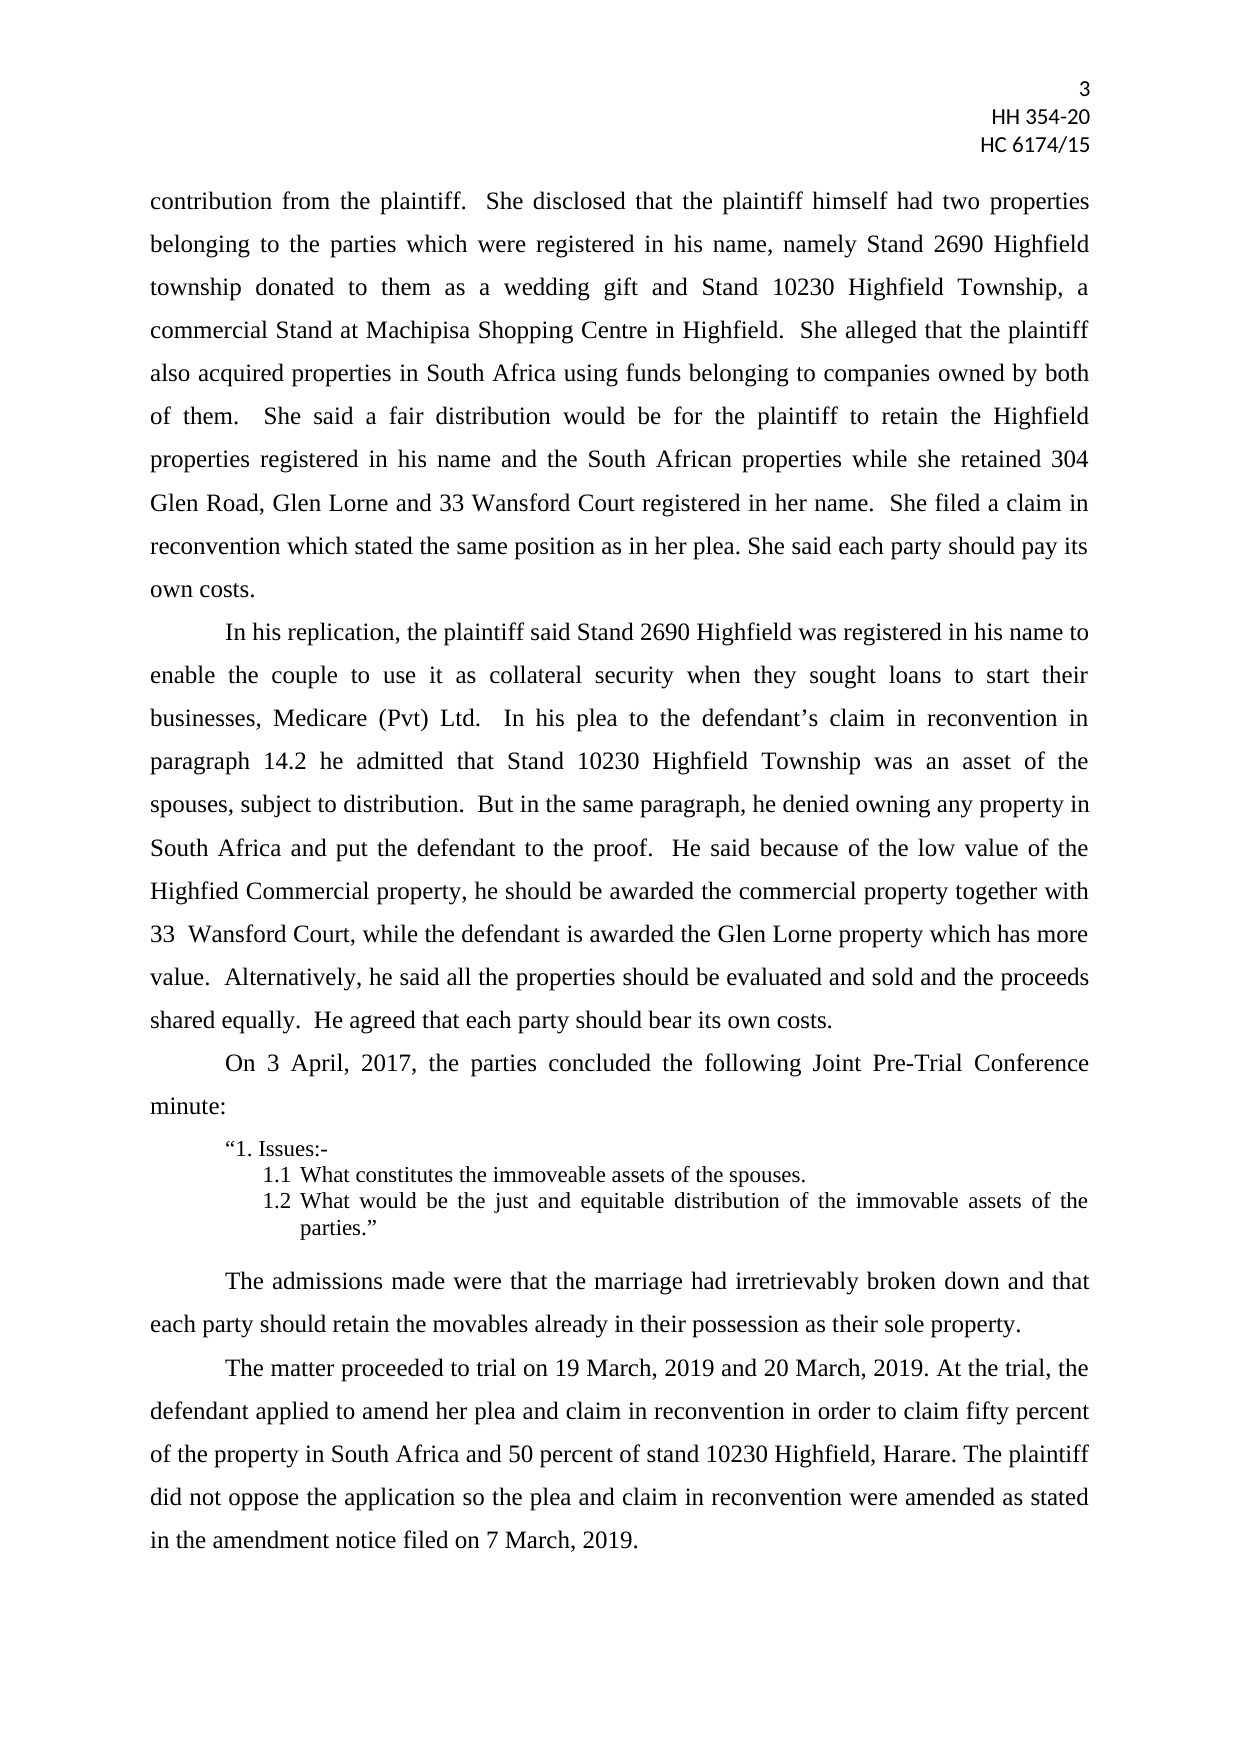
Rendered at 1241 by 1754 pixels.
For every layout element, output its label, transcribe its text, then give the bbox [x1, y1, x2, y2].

text The admissions made were that the marriage had irretrievably broken down and that each party should retain the movables already in their possession as their sole property. [150, 1266, 1090, 1338]
text In his replication, the plaintiff said Stand 2690 Highfield was registered in his name to enable the couple to use it as collateral security when they sought loans to start their businesses, Medicare (Pvt) Ltd. In his plea to the defendant’s claim in reconvention in paragraph 14.2 he admitted that Stand 10230 Highfield Township was an asset of the spouses, subject to distribution. But in the same paragraph, he denied owning any property in South Africa and put the defendant to the proof. He said because of the low value of the Highfied Commercial property, he should be awarded the commercial property together with 33 Wansford Court, while the defendant is awarded the Glen Lorne property which has more value. Alternatively, he said all the properties should be evaluated and sold and the proceeds shared equally. He agreed that each party should bear its own costs. [150, 617, 1090, 1034]
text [150, 186, 1090, 603]
text On 3 April, 2017, the parties concluded the following Joint Pre-Trial Conference minute: [150, 1048, 1090, 1120]
text The matter proceeded to trial on 19 March, 2019 and 20 March, 2019. At the trial, the defendant applied to amend her plea and claim in reconvention in order to claim fifty percent of the property in South Africa and 50 percent of stand 10230 Highfield, Harare. The plaintiff did not oppose the application so the plea and claim in reconvention were amended as stated in the amendment notice filed on 7 March, 2019. [150, 1353, 1090, 1554]
list What would be the just and equitable distribution of the immovable assets of the parties.” [262, 1187, 1090, 1240]
text “1. Issues:- [150, 1134, 1090, 1161]
list What constitutes the immoveable assets of the spouses. [262, 1161, 1090, 1187]
